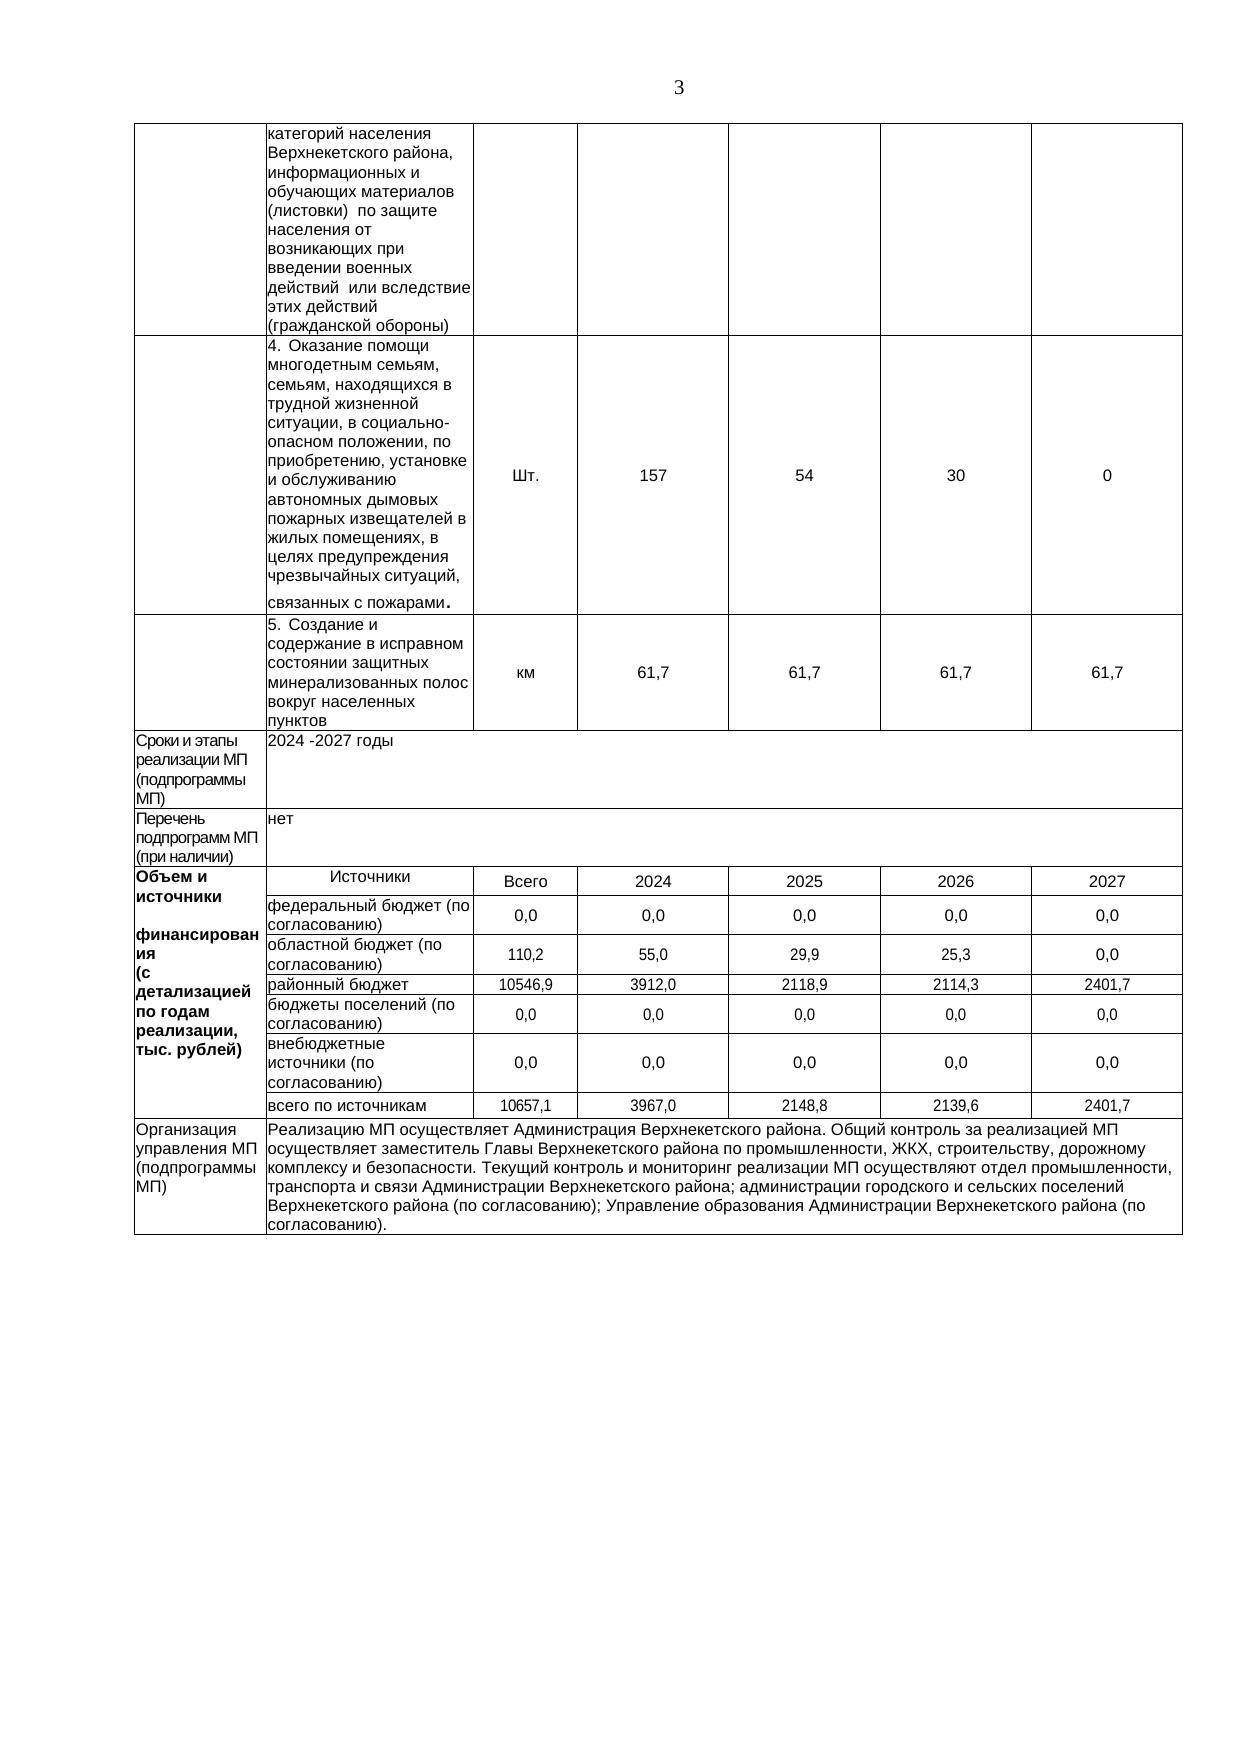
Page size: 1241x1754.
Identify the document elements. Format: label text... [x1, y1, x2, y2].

table_cell 0,0 [1032, 995, 1182, 1033]
table_cell 61,7 [729, 615, 880, 730]
table_cell 30 [881, 336, 1031, 614]
table_cell 3912,0 [578, 975, 728, 994]
table_cell 10546,9 [474, 975, 577, 994]
table_cell 0 [1032, 336, 1182, 614]
table_cell нет [267, 809, 1182, 866]
table_cell Объем и источники финансирования (с детализацией по годам реализации, тыс. рублей) [135, 867, 266, 1118]
table_cell 5. Создание и содержание в исправном состоянии защитных минерализованных полос вокруг населенных пунктов [267, 615, 473, 730]
table_cell 0,0 [578, 1034, 728, 1092]
table_cell 0,0 [881, 1034, 1031, 1092]
table_cell 2027 [1032, 867, 1182, 895]
table_cell 2118,9 [729, 975, 880, 994]
table_cell Организация управления МП (подпрограммы МП) [135, 1119, 266, 1234]
table_cell областной бюджет (по согласованию) [267, 935, 473, 973]
table_cell 2114,3 [881, 975, 1031, 994]
table_cell 29,9 [729, 935, 880, 973]
table_cell 54 [729, 336, 880, 614]
table_cell 61,7 [1032, 615, 1182, 730]
table_cell шт [474, 124, 577, 335]
table_cell Реализацию МП осуществляет Администрация Верхнекетского района. Общий контроль за реализацией МП осуществляет заместитель Главы Верхнекетского района по промышленности, ЖКХ, строительству, дорожному комплексу и безопасности. Текущий контроль и мониторинг реализации МП осуществляют отдел промышленности, транспорта и связи Администрации Верхнекетского района; администрации городского и сельских поселений Верхнекетского района (по согласованию); Управление образования Администрации Верхнекетского района (по согласованию). [267, 1119, 1182, 1234]
table_cell 0,0 [474, 1034, 577, 1092]
table_cell 0 [1032, 124, 1182, 335]
table_cell бюджеты поселений (по согласованию) [267, 995, 473, 1033]
table_cell 0,0 [474, 896, 577, 934]
table_cell 2139,6 [881, 1093, 1031, 1118]
table_cell 2024 -2027 годы [267, 731, 1182, 808]
table_cell Шт. [474, 336, 577, 614]
table_cell 0 [729, 124, 880, 335]
table_cell 0,0 [578, 896, 728, 934]
table_cell Источники [267, 867, 473, 895]
table_cell Перечень подпрограмм МП (при наличии) [135, 809, 266, 866]
table_cell 0,0 [729, 896, 880, 934]
table_cell 0,0 [1032, 896, 1182, 934]
table_cell 4. Оказание помощи многодетным семьям, семьям, находящихся в трудной жизненной ситуации, в социально-опасном положении, по приобретению, установке и обслуживанию автономных дымовых пожарных извещателей в жилых помещениях, в целях предупреждения чрезвычайных ситуаций, связанных с пожарами. [267, 336, 473, 614]
table_cell федеральный бюджет (по согласованию) [267, 896, 473, 934]
table_cell 3967,0 [578, 1093, 728, 1118]
table_cell 0,0 [881, 896, 1031, 934]
table_cell 1 [578, 124, 728, 335]
table_cell 0,0 [729, 995, 880, 1033]
table_cell 2148,8 [729, 1093, 880, 1118]
table_cell 0,0 [1032, 1034, 1182, 1092]
table_cell 0,0 [474, 995, 577, 1033]
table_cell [267, 124, 473, 335]
table_cell районный бюджет [267, 975, 473, 994]
table_cell 2401,7 [1032, 1093, 1182, 1118]
table_cell внебюджетные источники (по согласованию) [267, 1034, 473, 1092]
table_cell 61,7 [881, 615, 1031, 730]
table_cell всего по источникам [267, 1093, 473, 1118]
table_cell Всего [474, 867, 577, 895]
table_cell Сроки и этапы реализации МП (подпрограммы МП) [135, 731, 266, 808]
table_cell 25,3 [881, 935, 1031, 973]
table_cell 10657,1 [474, 1093, 577, 1118]
table_cell 2401,7 [1032, 975, 1182, 994]
table_cell 157 [578, 336, 728, 614]
table_cell 61,7 [578, 615, 728, 730]
table_cell 0,0 [1032, 935, 1182, 973]
table_cell км [474, 615, 577, 730]
table_cell [135, 615, 266, 730]
table_cell 55,0 [578, 935, 728, 973]
table_cell 0,0 [729, 1034, 880, 1092]
table_cell 2025 [729, 867, 880, 895]
table_cell 0 [881, 124, 1031, 335]
table_cell 0,0 [578, 995, 728, 1033]
table_cell 2024 [578, 867, 728, 895]
table_cell 110,2 [474, 935, 577, 973]
table_cell 2026 [881, 867, 1031, 895]
table_cell [135, 336, 266, 614]
table_cell 0,0 [881, 995, 1031, 1033]
